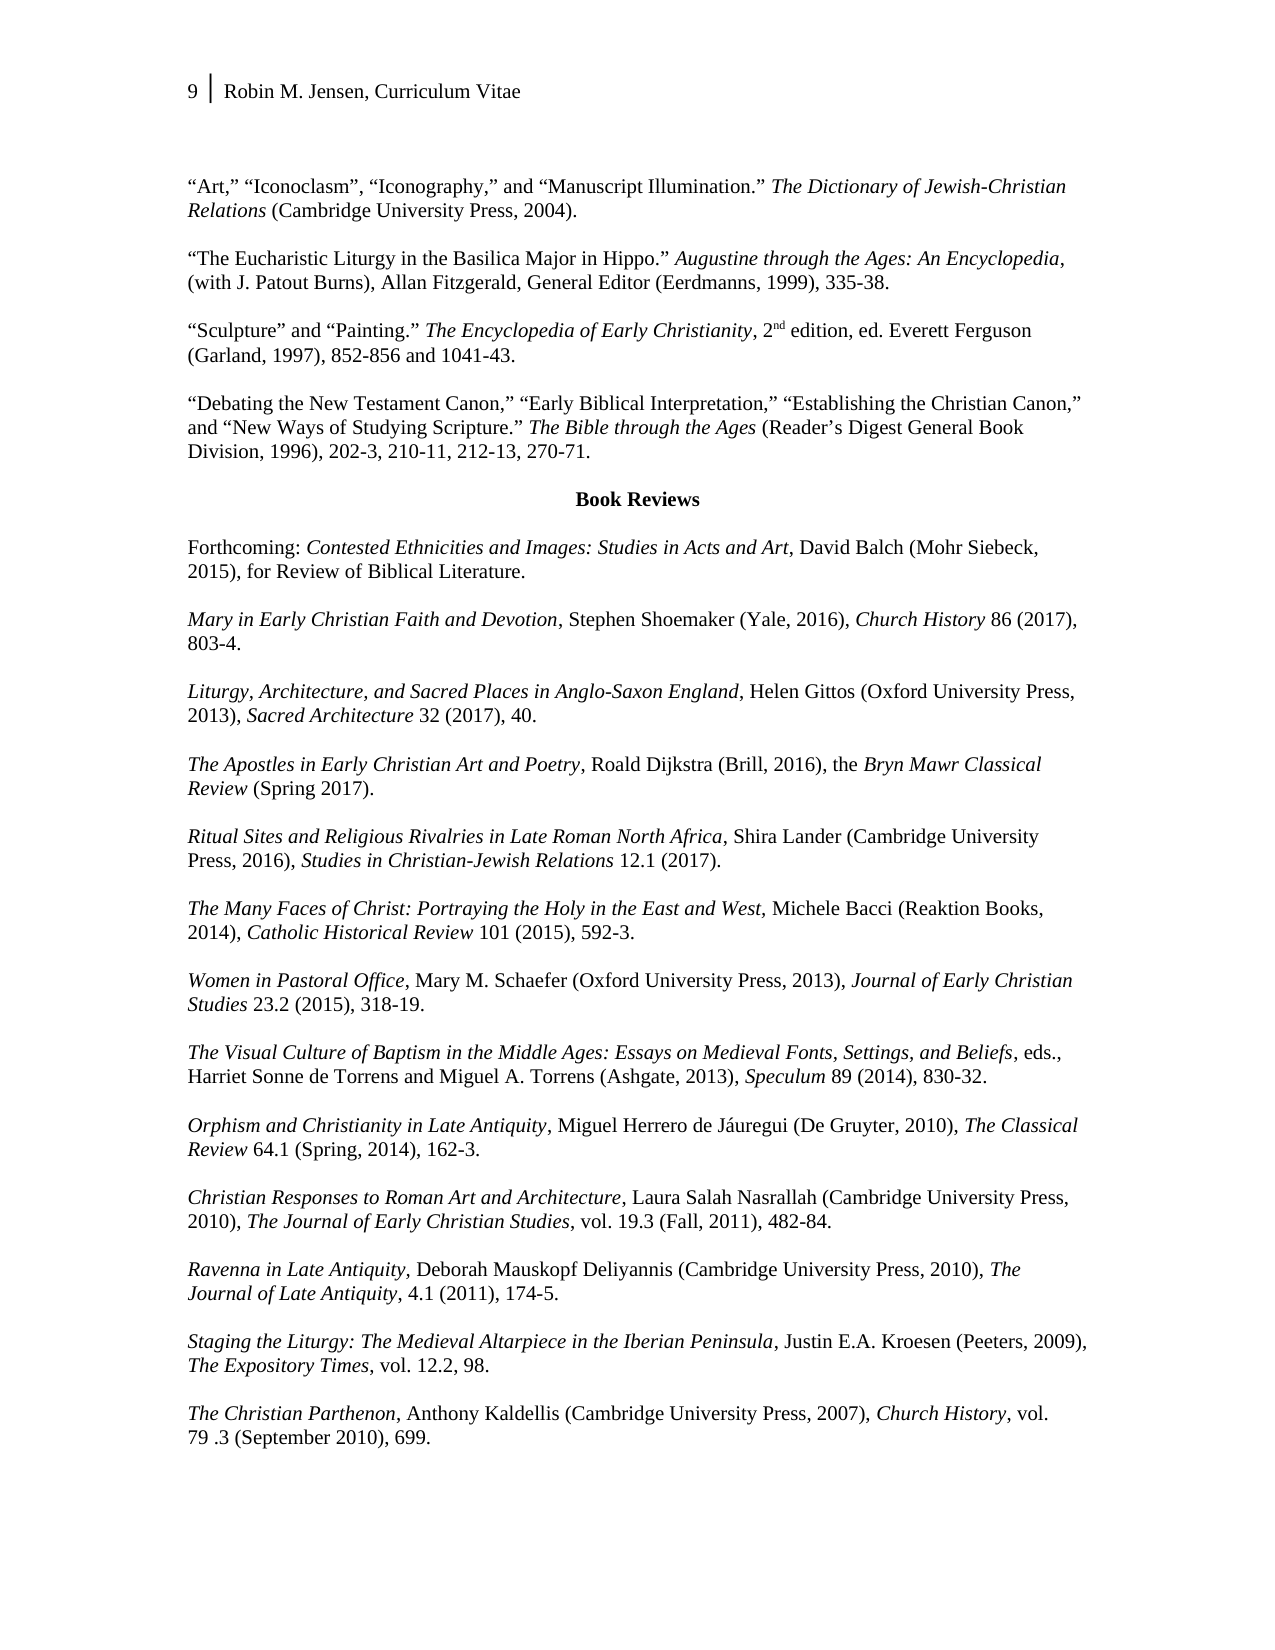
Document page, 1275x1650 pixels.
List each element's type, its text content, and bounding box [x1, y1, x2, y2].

text Ravenna in Late Antiquity, Deborah Mauskopf Deliyannis (Cambridge University Press, 2010), The Journal of Late Antiquity, 4.1 (2011), 174-5. [187, 1257, 1087, 1305]
text “Art,” “Iconoclasm”, “Iconography,” and “Manuscript Illumination.” The Dictionary of Jewish-Christian Relations (Cambridge University Press, 2004). [187, 174, 1087, 222]
text “Sculpture” and “Painting.” The Encyclopedia of Early Christianity, 2nd edition, ed. Everett Ferguson (Garland, 1997), 852-856 and 1041-43. [187, 318, 1087, 367]
text Staging the Liturgy: The Medieval Altarpiece in the Iberian Peninsula, Justin E.A. Kroesen (Peeters, 2009), The Expository Times, vol. 12.2, 98. [187, 1329, 1087, 1377]
text “The Eucharistic Liturgy in the Basilica Major in Hippo.” Augustine through the Ages: An Encyclopedia, (with J. Patout Burns), Allan Fitzgerald, General Editor (Eerdmanns, 1999), 335-38. [187, 246, 1087, 294]
text Christian Responses to Roman Art and Architecture, Laura Salah Nasrallah (Cambridge University Press, 2010), The Journal of Early Christian Studies, vol. 19.3 (Fall, 2011), 482-84. [187, 1185, 1087, 1233]
text “Debating the New Testament Canon,” “Early Biblical Interpretation,” “Establishing the Christian Canon,” and “New Ways of Studying Scripture.” The Bible through the Ages (Reader’s Digest General Book Division, 1996), 202-3, 210-11, 212-13, 270-71. [187, 391, 1087, 463]
text The Apostles in Early Christian Art and Poetry, Roald Dijkstra (Brill, 2016), the Bryn Mawr Classical Review (Spring 2017). [187, 752, 1087, 800]
text Liturgy, Architecture, and Sacred Places in Anglo-Saxon England, Helen Gittos (Oxford University Press, 2013), Sacred Architecture 32 (2017), 40. [187, 679, 1087, 727]
text Women in Pastoral Office, Mary M. Schaefer (Oxford University Press, 2013), Journal of Early Christian Studies 23.2 (2015), 318-19. [187, 968, 1087, 1016]
text Book Reviews [187, 487, 1087, 511]
text The Christian Parthenon, Anthony Kaldellis (Cambridge University Press, 2007), Church History, vol. 79 .3 (September 2010), 699. [187, 1401, 1087, 1449]
text Forthcoming: Contested Ethnicities and Images: Studies in Acts and Art, David Balch (Mohr Siebeck, 2015), for Review of Biblical Literature. [187, 535, 1087, 583]
text Mary in Early Christian Faith and Devotion, Stephen Shoemaker (Yale, 2016), Church History 86 (2017), 803-4. [187, 607, 1087, 655]
text Ritual Sites and Religious Rivalries in Late Roman North Africa, Shira Lander (Cambridge University Press, 2016), Studies in Christian-Jewish Relations 12.1 (2017). [187, 824, 1087, 872]
text Orphism and Christianity in Late Antiquity, Miguel Herrero de Jáuregui (De Gruyter, 2010), The Classical Review 64.1 (Spring, 2014), 162-3. [187, 1112, 1087, 1161]
text The Many Faces of Christ: Portraying the Holy in the East and West, Michele Bacci (Reaktion Books, 2014), Catholic Historical Review 101 (2015), 592-3. [187, 896, 1087, 944]
text The Visual Culture of Baptism in the Middle Ages: Essays on Medieval Fonts, Settings, and Beliefs, eds., Harriet Sonne de Torrens and Miguel A. Torrens (Ashgate, 2013), Speculum 89 (2014), 830-32. [187, 1040, 1087, 1088]
